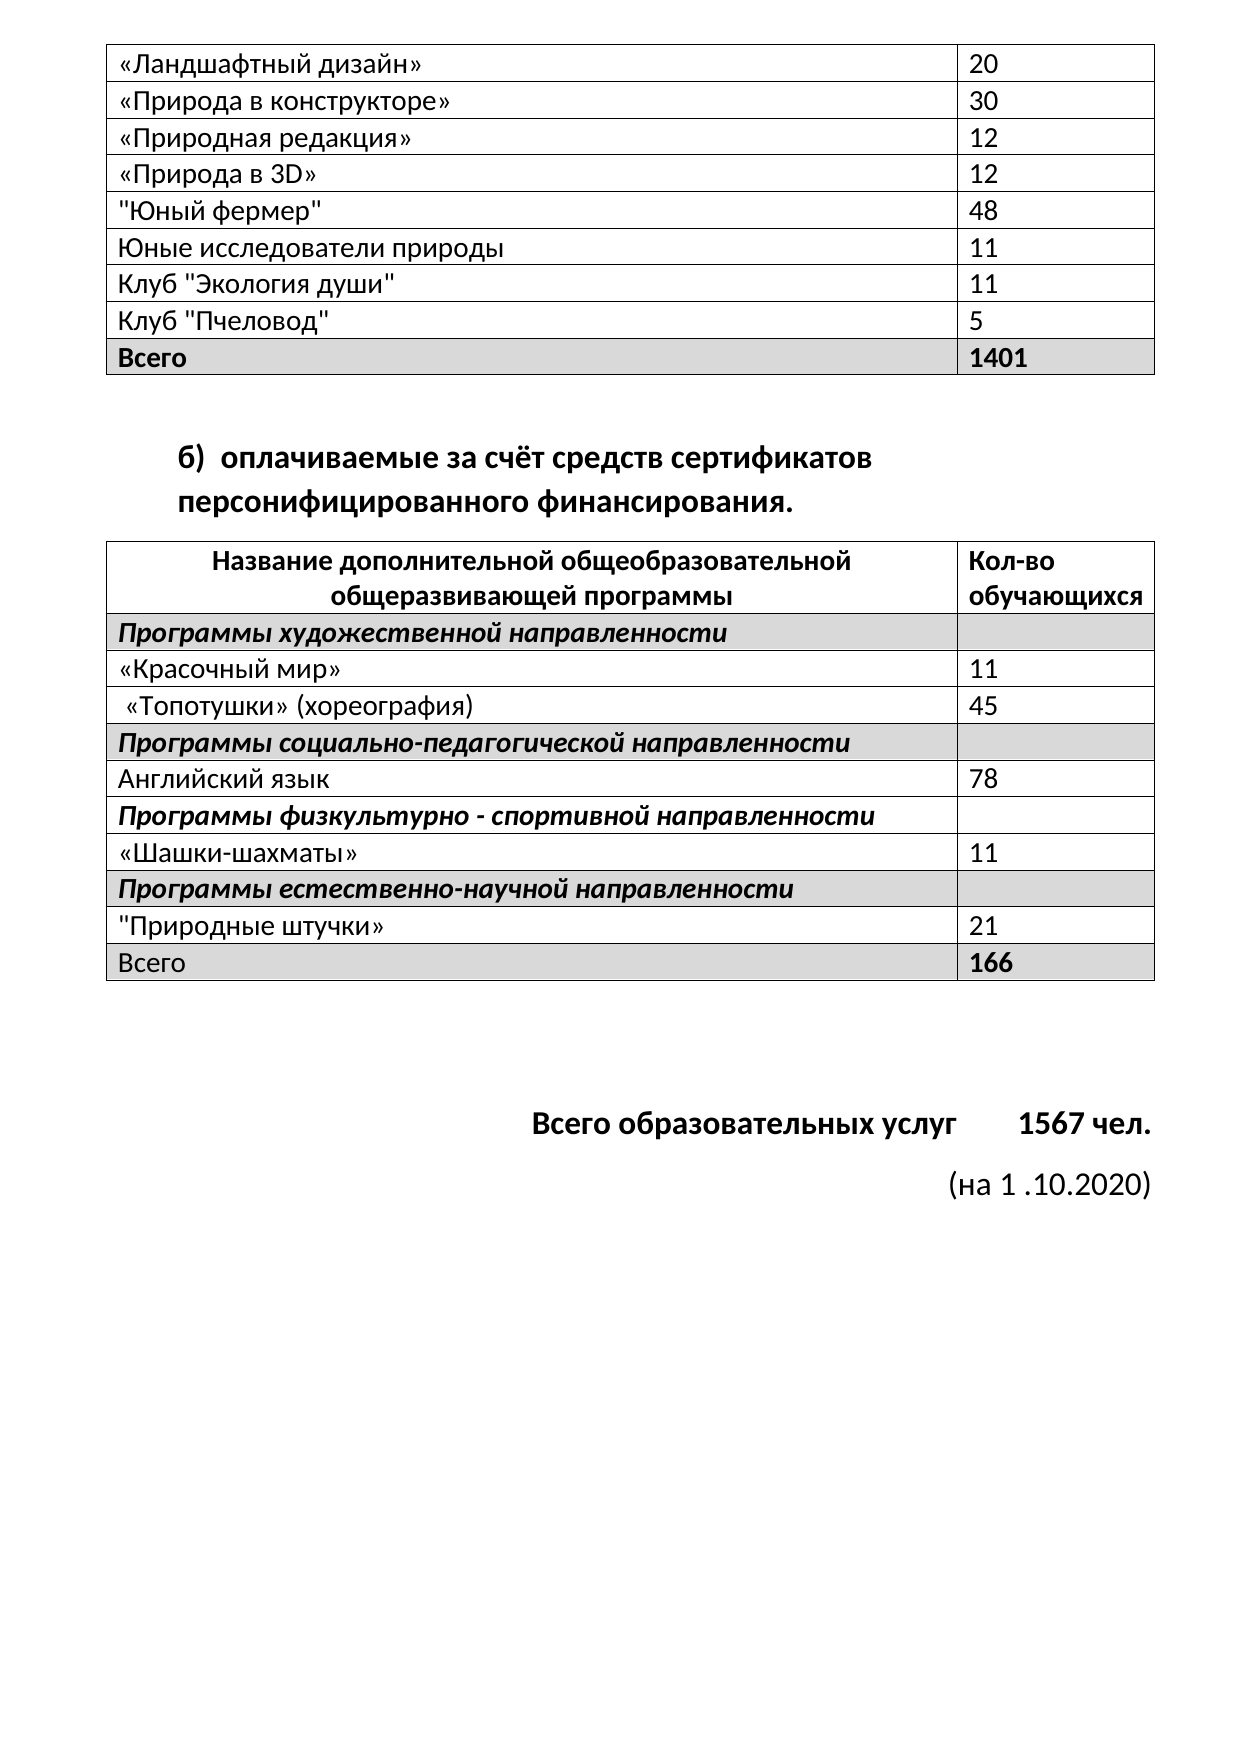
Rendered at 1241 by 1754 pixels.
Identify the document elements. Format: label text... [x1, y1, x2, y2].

table_cell «Природная редакция» [107, 119, 957, 154]
table_cell «Шашки-шахматы» [107, 834, 957, 869]
table_cell Клуб "Пчеловод" [107, 302, 957, 338]
table_cell [958, 614, 1154, 649]
table_cell Программы социально-педагогической направленности [107, 724, 957, 759]
table_cell Программы физкультурно - спортивной направленности [107, 797, 957, 833]
table_cell [958, 871, 1154, 906]
text Всего образовательных услуг 1567 чел. [177, 1102, 1152, 1143]
text (на 1 .10.2020) [177, 1162, 1152, 1203]
table_cell Программы естественно-научной направленности [107, 871, 957, 906]
text б) оплачиваемые за счёт средств сертификатов персонифицированного финансирования. [177, 436, 1152, 521]
table_cell 11 [958, 834, 1154, 869]
table_cell [958, 797, 1154, 833]
table_cell Программы художественной направленности [107, 614, 957, 649]
table_cell «Топотушки» (хореография) [107, 687, 957, 723]
table_cell «Природа в 3D» [107, 155, 957, 191]
table_cell 21 [958, 907, 1154, 943]
table_cell 166 [958, 944, 1154, 979]
table_cell Юные исследователи природы [107, 229, 957, 264]
table_cell 20 [958, 45, 1154, 81]
table_cell 12 [958, 155, 1154, 191]
table_cell 45 [958, 687, 1154, 723]
table_cell [958, 724, 1154, 759]
table_cell "Юный фермер" [107, 192, 957, 228]
table_cell 30 [958, 82, 1154, 118]
table_cell Всего [107, 944, 957, 979]
table_cell Клуб "Экология души" [107, 265, 957, 301]
table_header Название дополнительной общеобразовательной общеразвивающей программы [107, 542, 957, 613]
table_cell «Ландшафтный дизайн» [107, 45, 957, 81]
table_cell 78 [958, 761, 1154, 796]
table_cell Всего [107, 339, 957, 374]
table_cell 11 [958, 651, 1154, 686]
table_cell Английский язык [107, 761, 957, 796]
table_cell 5 [958, 302, 1154, 338]
table_cell «Природа в конструкторе» [107, 82, 957, 118]
table_cell 11 [958, 265, 1154, 301]
table_cell «Красочный мир» [107, 651, 957, 686]
table_cell "Природные штучки» [107, 907, 957, 943]
table_cell 1401 [958, 339, 1154, 374]
table_cell 48 [958, 192, 1154, 228]
table_cell 11 [958, 229, 1154, 264]
table_cell 12 [958, 119, 1154, 154]
table_header Кол-во обучающихся [958, 542, 1154, 613]
